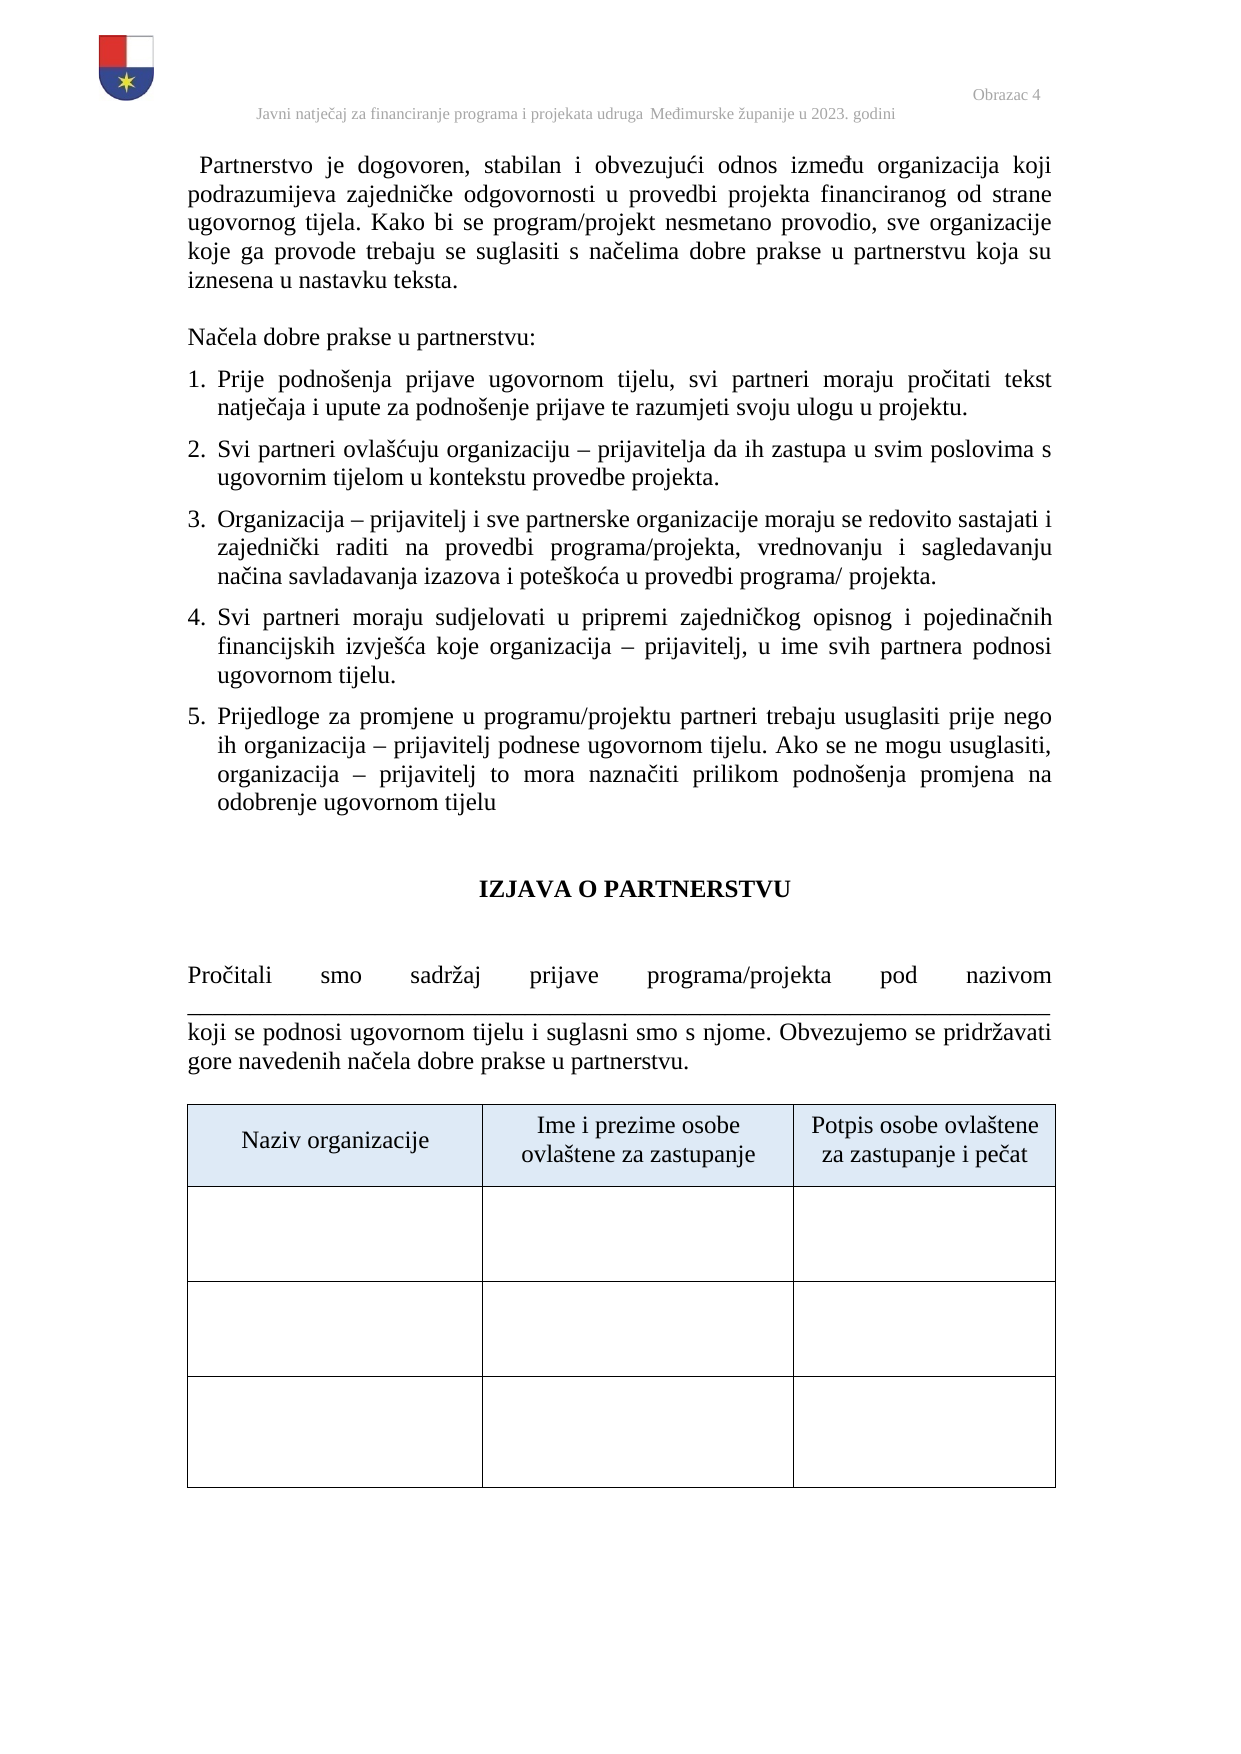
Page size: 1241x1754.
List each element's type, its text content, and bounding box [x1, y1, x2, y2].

table_header Ime i prezime osobe ovlaštene za zastupanje [483, 1105, 793, 1186]
table_header Naziv organizacije [188, 1105, 482, 1186]
text Partnerstvo je dogovoren, stabilan i obvezujući odnos između organizacija koji podrazumijeva zajedničke odgovornosti u provedbi projekta financiranog od strane ugovornog tijela. Kako bi se program/projekt nesmetano provodio, sve organizacije koje ga provode trebaju se suglasiti s načelima dobre prakse u partnerstvu koja su iznesena u nastavku teksta. [187, 150, 1053, 294]
table_cell [483, 1377, 793, 1487]
table_cell [483, 1187, 793, 1281]
table_cell [188, 1377, 482, 1487]
list Prijedloge za promjene u programu/projektu partneri trebaju usuglasiti prije nego ih organizacija – prijavitelj podnese ugovornom tijelu. Ako se ne mogu usuglasiti, organizacija – prijavitelj to mora naznačiti prilikom podnošenja promjena na odobrenje ugovornom tijelu [187, 701, 1053, 816]
table_cell [794, 1377, 1055, 1487]
list Prije podnošenja prijave ugovornom tijelu, svi partneri moraju pročitati tekst natječaja i upute za podnošenje prijave te razumjeti svoju ulogu u projektu. [187, 364, 1053, 421]
table_cell [188, 1187, 482, 1281]
table_header Potpis osobe ovlaštene za zastupanje i pečat [794, 1105, 1055, 1186]
table_cell [794, 1282, 1055, 1376]
picture [98, 35, 154, 101]
text IZJAVA O PARTNERSTVU [217, 874, 1053, 902]
list Svi partneri ovlašćuju organizaciju – prijavitelja da ih zastupa u svim poslovima s ugovornim tijelom u kontekstu provedbe projekta. [187, 434, 1053, 491]
table_cell [794, 1187, 1055, 1281]
list Svi partneri moraju sudjelovati u pripremi zajedničkog opisnog i pojedinačnih financijskih izvješća koje organizacija – prijavitelj, u ime svih partnera podnosi ugovornom tijelu. [187, 602, 1053, 689]
text Pročitali smo sadržaj prijave programa/projekta pod nazivom _____________________________________________________________________ koji se podnosi ugovornom tijelu i suglasni smo s njome. Obvezujemo se pridržavati gore navedenih načela dobre prakse u partnerstvu. [187, 960, 1053, 1075]
table_cell [188, 1282, 482, 1376]
text Načela dobre prakse u partnerstvu: [187, 322, 1053, 351]
table_cell [483, 1282, 793, 1376]
list Organizacija – prijavitelj i sve partnerske organizacije moraju se redovito sastajati i zajednički raditi na provedbi programa/projekta, vrednovanju i sagledavanju načina savladavanja izazova i poteškoća u provedbi programa/ projekta. [187, 504, 1053, 590]
